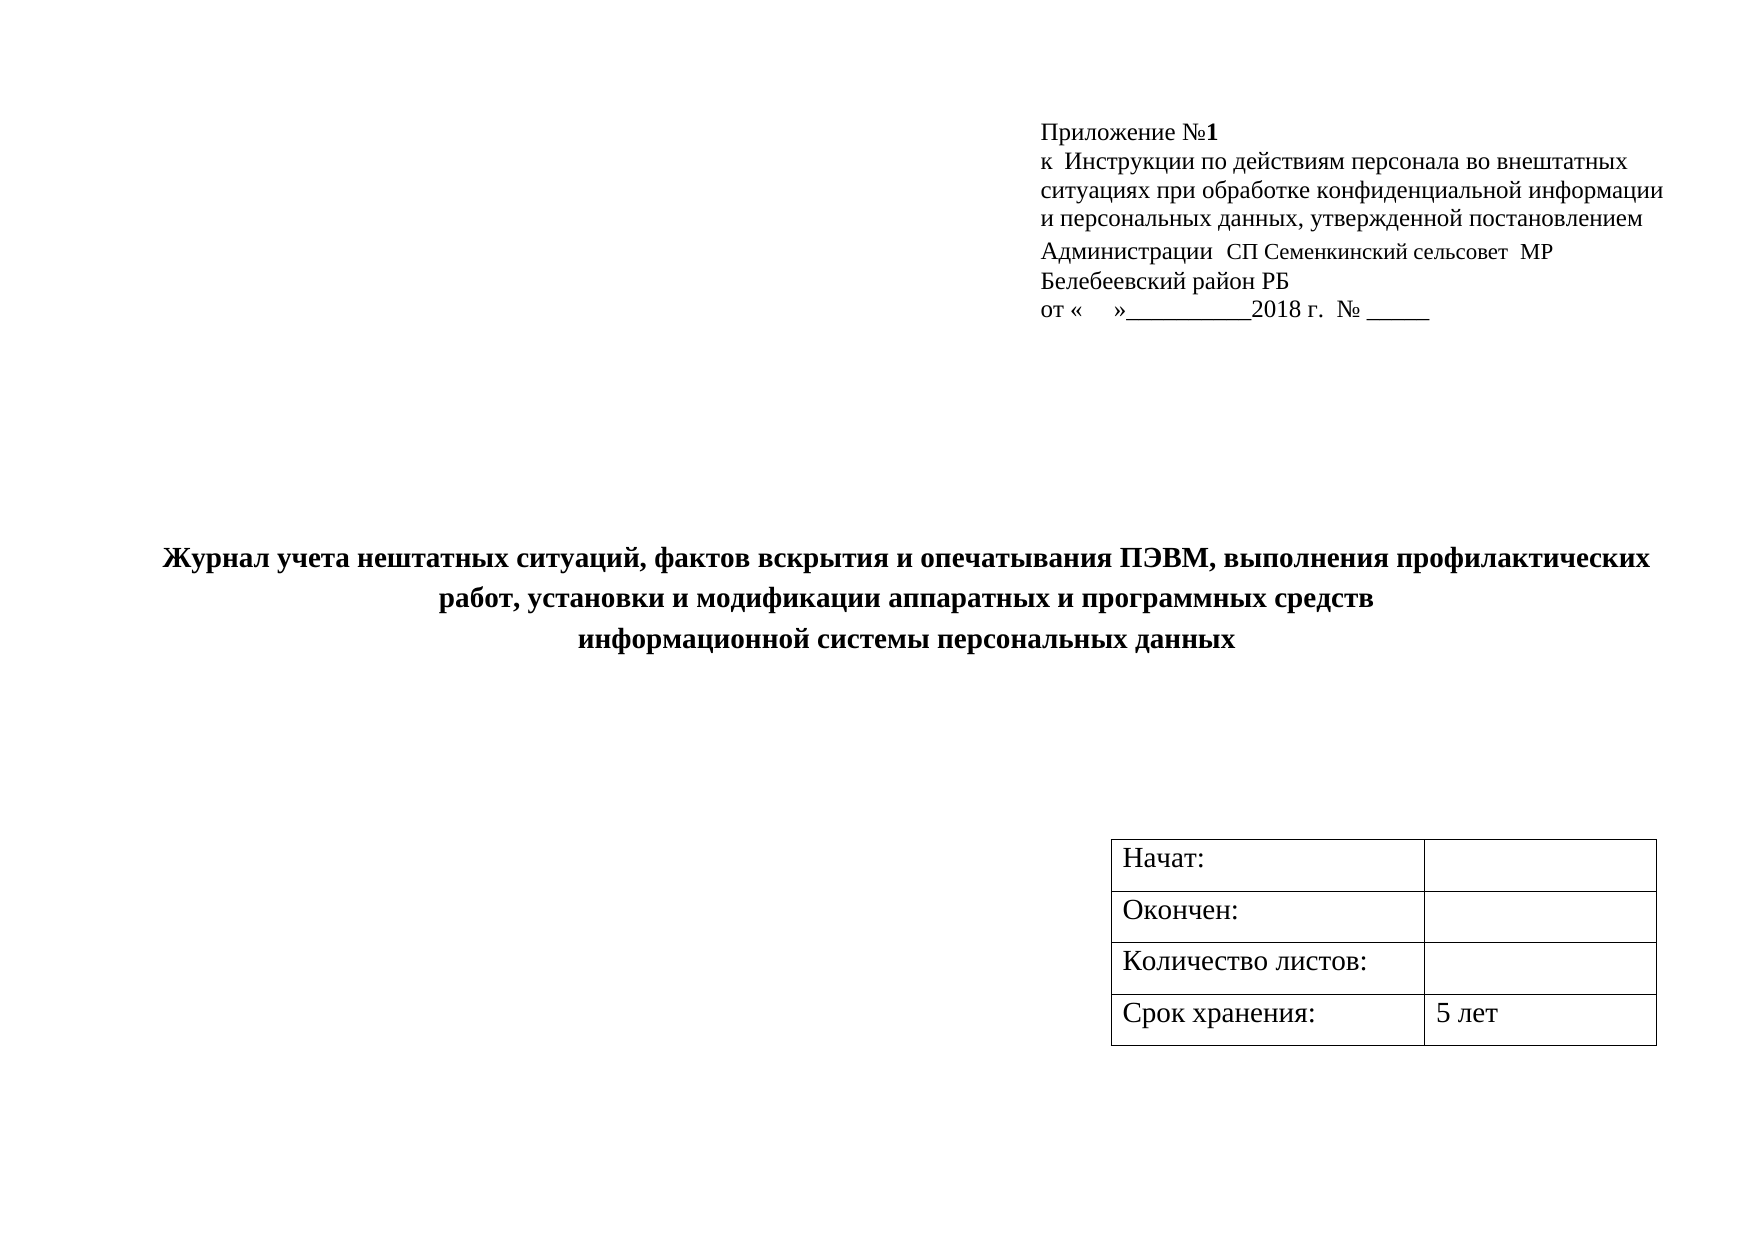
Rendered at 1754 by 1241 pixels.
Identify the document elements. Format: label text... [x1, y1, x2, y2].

table_header Приложение №1 к Инструкции по действиям персонала во внештатных ситуациях при обработке конфиденциальной информации и персональных данных, утвержденной постановлением Администрации СП Семенкинский сельсовет МР Белебеевский район РБ от « »__________2018 г. № _____ [1029, 117, 1676, 409]
table_cell [1425, 943, 1656, 994]
table_cell Срок хранения: [1112, 995, 1424, 1045]
table_header Начат: [1112, 840, 1424, 891]
text информационной системы персональных данных [118, 621, 1695, 654]
table_cell Окончен: [1112, 892, 1424, 942]
table_cell 5 лет [1425, 995, 1656, 1045]
table_header [1425, 840, 1656, 891]
table_cell [1425, 892, 1656, 942]
table_cell Количество листов: [1112, 943, 1424, 994]
text Журнал учета нештатных ситуаций, фактов вскрытия и опечатывания ПЭВМ, выполнения профилактических работ, установки и модификации аппаратных и программных средств [118, 540, 1695, 614]
